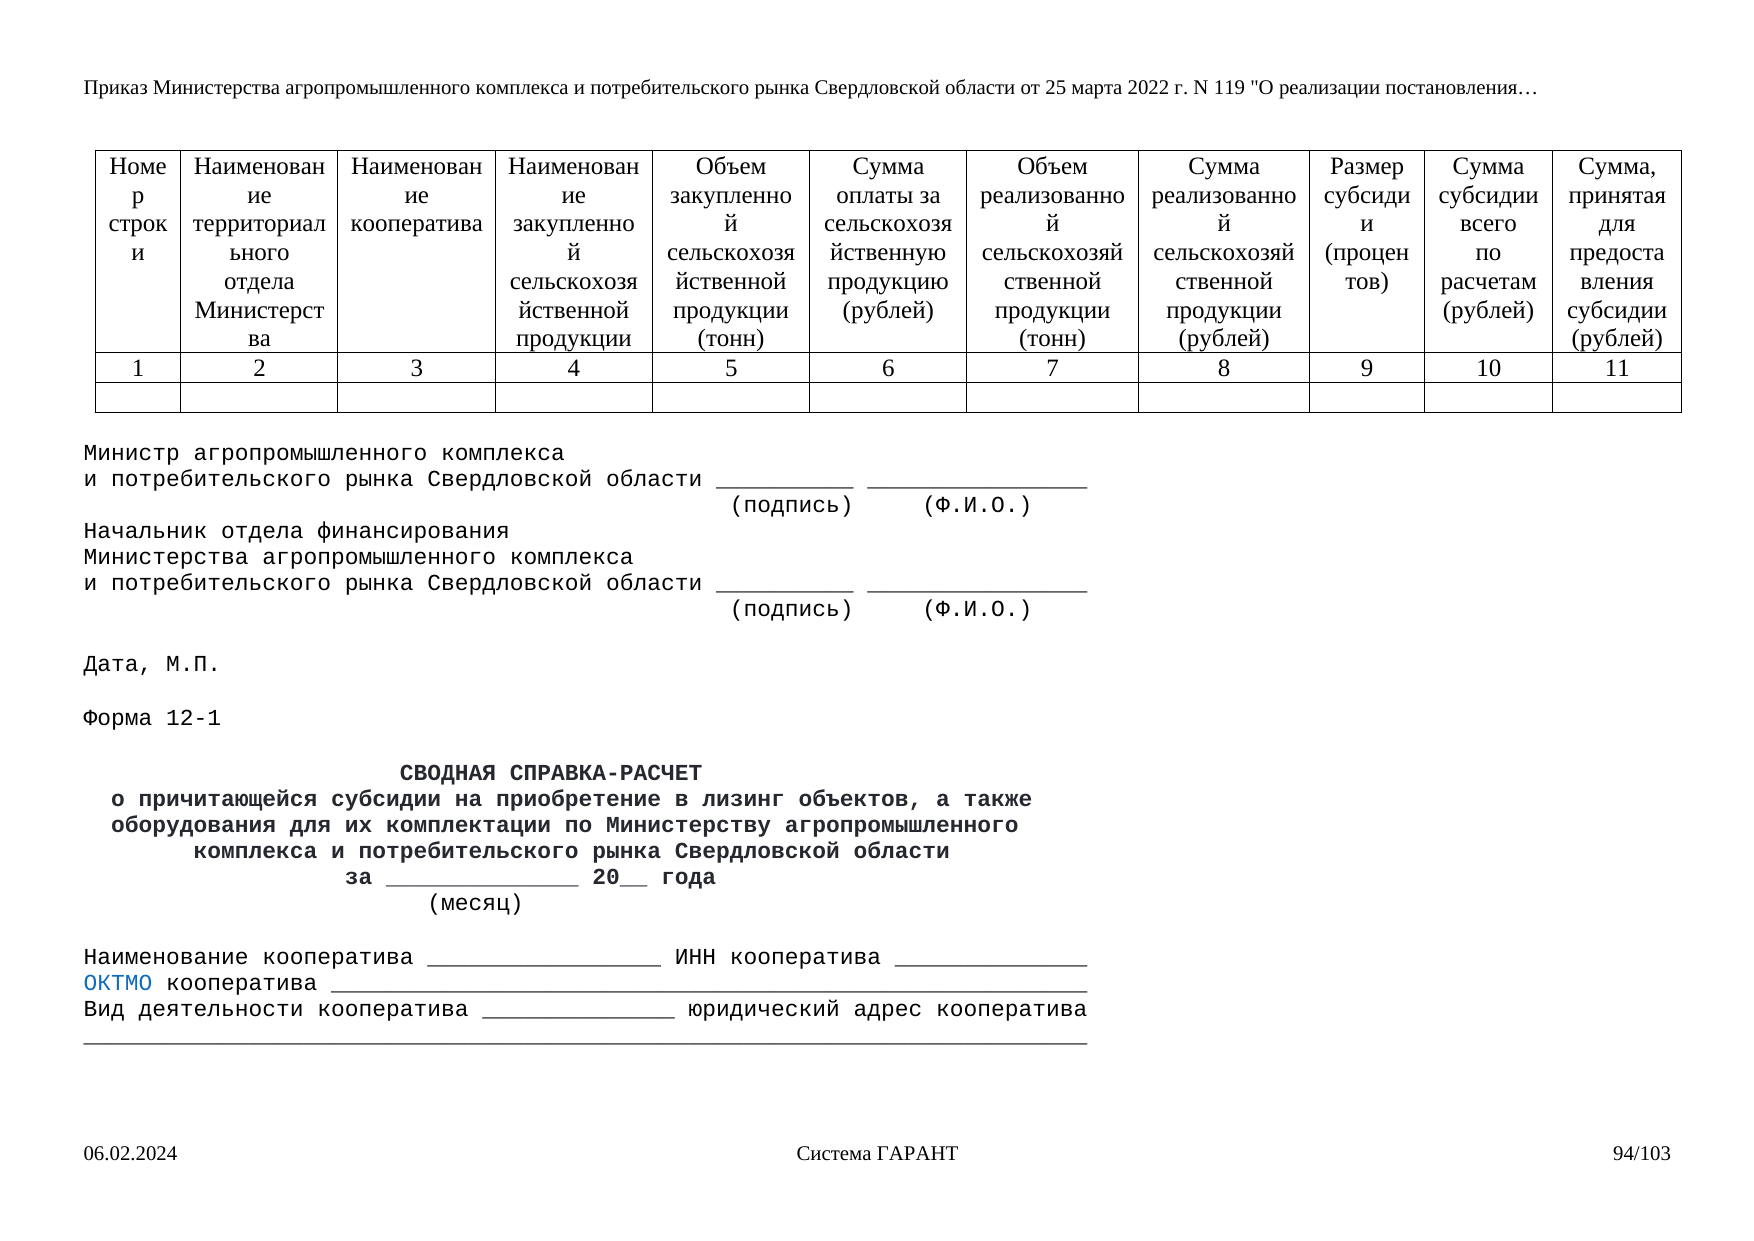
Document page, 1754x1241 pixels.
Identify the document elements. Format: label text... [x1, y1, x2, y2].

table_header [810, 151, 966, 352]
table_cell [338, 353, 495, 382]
text Дата, М.П. [83, 652, 1671, 678]
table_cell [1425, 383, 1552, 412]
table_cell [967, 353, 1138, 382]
text _________________________________________________________________________ [83, 1023, 1671, 1049]
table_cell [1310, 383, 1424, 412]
text за ______________ 20__ года [83, 865, 1671, 891]
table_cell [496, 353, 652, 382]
text Наименование кооператива _________________ ИНН кооператива ______________ [83, 946, 1671, 972]
text о причитающейся субсидии на приобретение в лизинг объектов, а также [83, 787, 1671, 813]
text ОКТМО кооператива _______________________________________________________ [83, 972, 1671, 998]
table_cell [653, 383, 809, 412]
text Вид деятельности кооператива ______________ юридический адрес кооператива [83, 998, 1671, 1023]
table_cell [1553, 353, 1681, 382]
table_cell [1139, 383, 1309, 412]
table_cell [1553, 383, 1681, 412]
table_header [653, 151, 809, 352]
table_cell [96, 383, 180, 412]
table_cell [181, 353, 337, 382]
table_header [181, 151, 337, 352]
text Министр агропромышленного комплекса [83, 442, 1671, 468]
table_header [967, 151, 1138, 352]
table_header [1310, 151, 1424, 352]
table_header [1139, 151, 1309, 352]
text комплекса и потребительского рынка Свердловской области [83, 839, 1671, 865]
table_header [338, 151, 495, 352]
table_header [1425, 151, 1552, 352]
text Министерства агропромышленного комплекса [83, 545, 1671, 571]
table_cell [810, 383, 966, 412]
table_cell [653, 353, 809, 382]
text и потребительского рынка Свердловской области __________ ________________ [83, 468, 1671, 493]
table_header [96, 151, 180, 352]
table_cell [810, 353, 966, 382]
text Начальник отдела финансирования [83, 519, 1671, 545]
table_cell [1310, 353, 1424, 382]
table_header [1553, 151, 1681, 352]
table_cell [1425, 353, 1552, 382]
text Форма 12-1 [83, 707, 1671, 733]
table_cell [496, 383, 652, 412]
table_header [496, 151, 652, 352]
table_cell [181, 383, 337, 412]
text СВОДНАЯ СПРАВКА-РАСЧЕТ [83, 761, 1671, 787]
text (подпись) (Ф.И.О.) [83, 597, 1671, 623]
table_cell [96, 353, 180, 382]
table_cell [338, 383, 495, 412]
text (месяц) [83, 891, 1671, 917]
text оборудования для их комплектации по Министерству агропромышленного [83, 813, 1671, 839]
text (подпись) (Ф.И.О.) [83, 493, 1671, 519]
text и потребительского рынка Свердловской области __________ ________________ [83, 571, 1671, 597]
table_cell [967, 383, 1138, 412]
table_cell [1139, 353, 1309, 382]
